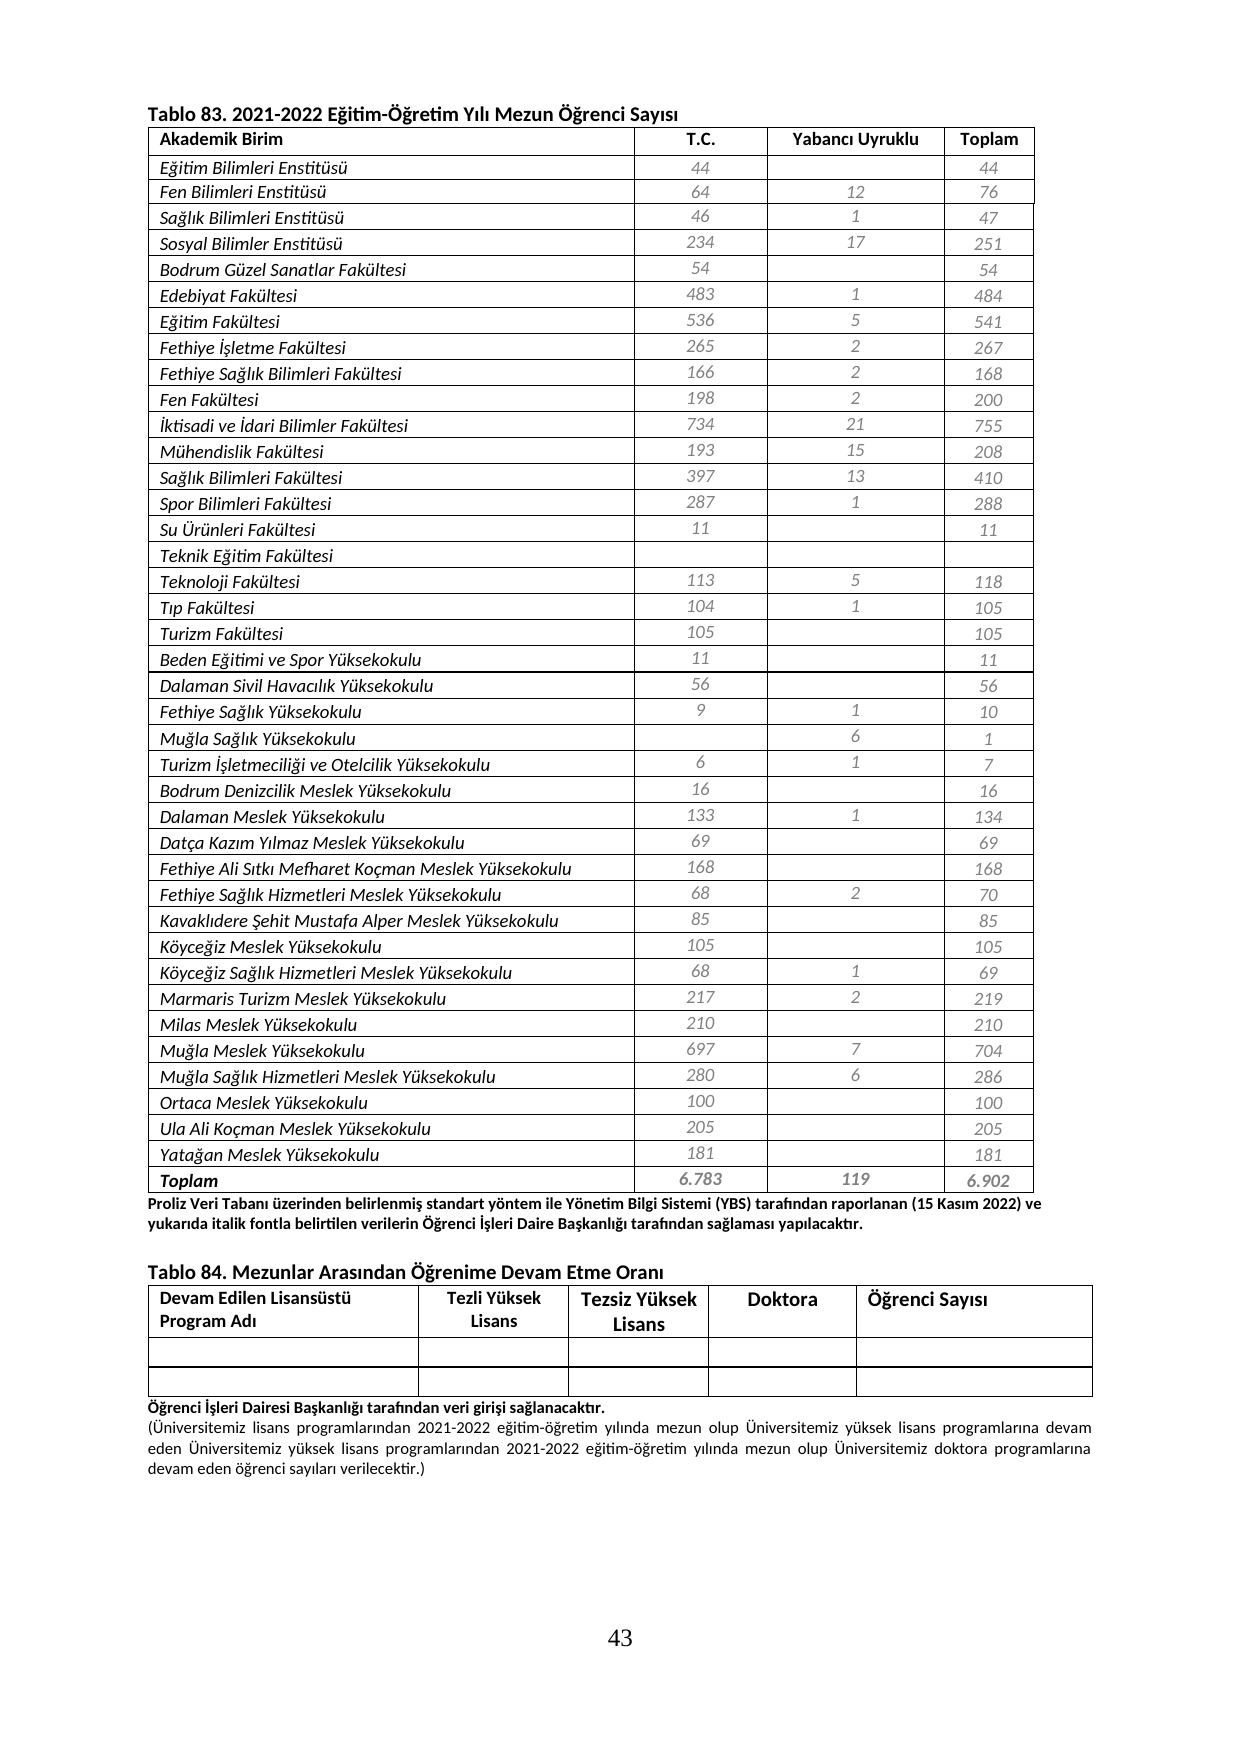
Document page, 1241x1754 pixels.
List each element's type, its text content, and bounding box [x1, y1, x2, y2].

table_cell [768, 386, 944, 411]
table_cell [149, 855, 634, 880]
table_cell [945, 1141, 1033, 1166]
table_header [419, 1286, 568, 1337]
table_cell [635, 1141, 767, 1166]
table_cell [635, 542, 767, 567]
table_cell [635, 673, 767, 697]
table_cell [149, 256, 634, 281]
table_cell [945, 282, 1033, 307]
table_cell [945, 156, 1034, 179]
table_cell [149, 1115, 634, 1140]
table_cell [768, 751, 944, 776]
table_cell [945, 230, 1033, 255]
text Tablo 84. Mezunlar Arasından Öğrenime Devam Etme Oranı [148, 1259, 1092, 1285]
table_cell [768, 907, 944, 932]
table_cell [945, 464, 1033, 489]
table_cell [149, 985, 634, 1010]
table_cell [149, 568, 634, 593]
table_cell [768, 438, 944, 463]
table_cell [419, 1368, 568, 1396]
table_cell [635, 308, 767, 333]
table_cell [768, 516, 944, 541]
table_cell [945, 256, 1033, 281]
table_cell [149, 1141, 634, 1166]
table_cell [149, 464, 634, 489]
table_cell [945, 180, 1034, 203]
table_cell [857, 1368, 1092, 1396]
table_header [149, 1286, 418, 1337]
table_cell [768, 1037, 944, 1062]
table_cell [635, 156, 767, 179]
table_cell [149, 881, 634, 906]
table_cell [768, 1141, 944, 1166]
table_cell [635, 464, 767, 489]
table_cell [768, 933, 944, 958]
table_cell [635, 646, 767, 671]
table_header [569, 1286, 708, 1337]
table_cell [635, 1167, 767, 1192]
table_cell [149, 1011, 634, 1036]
text Öğrenci İşleri Dairesi Başkanlığı tarafından veri girişi sağlanacaktır. [148, 1397, 1092, 1418]
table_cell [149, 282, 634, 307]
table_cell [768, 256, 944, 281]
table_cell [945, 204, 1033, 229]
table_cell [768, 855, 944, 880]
text Proliz Veri Tabanı üzerinden belirlenmiş standart yöntem ile Yönetim Bilgi Sistemi (YBS) tarafından raporlanan (15 Kasım 2022) ve yukarıda italik fontla belirtilen verilerin Öğrenci İşleri Daire Başkanlığı tarafından sağlaması yapılacaktır. [148, 1193, 1092, 1234]
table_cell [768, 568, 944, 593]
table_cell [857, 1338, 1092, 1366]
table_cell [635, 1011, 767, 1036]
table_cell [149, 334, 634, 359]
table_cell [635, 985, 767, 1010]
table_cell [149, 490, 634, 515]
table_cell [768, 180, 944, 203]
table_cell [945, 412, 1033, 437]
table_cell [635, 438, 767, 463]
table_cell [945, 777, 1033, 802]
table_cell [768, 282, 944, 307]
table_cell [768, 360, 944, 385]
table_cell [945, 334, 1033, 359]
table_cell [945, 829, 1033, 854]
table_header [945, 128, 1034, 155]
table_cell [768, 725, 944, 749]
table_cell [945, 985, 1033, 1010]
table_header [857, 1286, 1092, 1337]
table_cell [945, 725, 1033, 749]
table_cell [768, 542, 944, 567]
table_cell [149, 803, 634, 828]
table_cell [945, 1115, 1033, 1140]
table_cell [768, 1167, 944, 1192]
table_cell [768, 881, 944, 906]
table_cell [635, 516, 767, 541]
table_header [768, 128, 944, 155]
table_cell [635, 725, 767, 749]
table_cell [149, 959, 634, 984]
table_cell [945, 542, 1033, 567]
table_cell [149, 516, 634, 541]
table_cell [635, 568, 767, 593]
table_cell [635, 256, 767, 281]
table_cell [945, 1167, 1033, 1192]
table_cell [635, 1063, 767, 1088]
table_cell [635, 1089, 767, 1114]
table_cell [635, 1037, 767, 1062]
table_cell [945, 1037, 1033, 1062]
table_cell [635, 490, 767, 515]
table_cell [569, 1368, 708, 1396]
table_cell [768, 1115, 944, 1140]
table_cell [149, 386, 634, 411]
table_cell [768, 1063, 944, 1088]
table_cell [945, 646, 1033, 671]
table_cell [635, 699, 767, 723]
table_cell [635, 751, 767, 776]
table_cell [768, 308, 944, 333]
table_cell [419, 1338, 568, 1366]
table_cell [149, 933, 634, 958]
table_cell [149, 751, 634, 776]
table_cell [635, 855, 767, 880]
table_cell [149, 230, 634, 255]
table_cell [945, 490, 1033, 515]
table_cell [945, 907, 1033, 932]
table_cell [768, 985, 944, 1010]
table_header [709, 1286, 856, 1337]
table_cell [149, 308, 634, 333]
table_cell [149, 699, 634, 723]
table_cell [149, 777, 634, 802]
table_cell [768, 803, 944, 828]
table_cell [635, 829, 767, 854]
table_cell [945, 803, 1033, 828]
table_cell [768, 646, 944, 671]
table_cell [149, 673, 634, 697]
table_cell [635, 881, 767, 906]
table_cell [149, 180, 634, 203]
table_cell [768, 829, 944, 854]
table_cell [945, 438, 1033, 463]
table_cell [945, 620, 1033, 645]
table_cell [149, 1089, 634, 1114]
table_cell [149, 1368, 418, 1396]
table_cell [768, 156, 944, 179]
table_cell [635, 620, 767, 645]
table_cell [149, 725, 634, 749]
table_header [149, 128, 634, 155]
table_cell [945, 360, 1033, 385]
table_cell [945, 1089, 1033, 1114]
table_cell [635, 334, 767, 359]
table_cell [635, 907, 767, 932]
text Tablo 83. 2021-2022 Eğitim-Öğretim Yılı Mezun Öğrenci Sayısı [148, 101, 1092, 127]
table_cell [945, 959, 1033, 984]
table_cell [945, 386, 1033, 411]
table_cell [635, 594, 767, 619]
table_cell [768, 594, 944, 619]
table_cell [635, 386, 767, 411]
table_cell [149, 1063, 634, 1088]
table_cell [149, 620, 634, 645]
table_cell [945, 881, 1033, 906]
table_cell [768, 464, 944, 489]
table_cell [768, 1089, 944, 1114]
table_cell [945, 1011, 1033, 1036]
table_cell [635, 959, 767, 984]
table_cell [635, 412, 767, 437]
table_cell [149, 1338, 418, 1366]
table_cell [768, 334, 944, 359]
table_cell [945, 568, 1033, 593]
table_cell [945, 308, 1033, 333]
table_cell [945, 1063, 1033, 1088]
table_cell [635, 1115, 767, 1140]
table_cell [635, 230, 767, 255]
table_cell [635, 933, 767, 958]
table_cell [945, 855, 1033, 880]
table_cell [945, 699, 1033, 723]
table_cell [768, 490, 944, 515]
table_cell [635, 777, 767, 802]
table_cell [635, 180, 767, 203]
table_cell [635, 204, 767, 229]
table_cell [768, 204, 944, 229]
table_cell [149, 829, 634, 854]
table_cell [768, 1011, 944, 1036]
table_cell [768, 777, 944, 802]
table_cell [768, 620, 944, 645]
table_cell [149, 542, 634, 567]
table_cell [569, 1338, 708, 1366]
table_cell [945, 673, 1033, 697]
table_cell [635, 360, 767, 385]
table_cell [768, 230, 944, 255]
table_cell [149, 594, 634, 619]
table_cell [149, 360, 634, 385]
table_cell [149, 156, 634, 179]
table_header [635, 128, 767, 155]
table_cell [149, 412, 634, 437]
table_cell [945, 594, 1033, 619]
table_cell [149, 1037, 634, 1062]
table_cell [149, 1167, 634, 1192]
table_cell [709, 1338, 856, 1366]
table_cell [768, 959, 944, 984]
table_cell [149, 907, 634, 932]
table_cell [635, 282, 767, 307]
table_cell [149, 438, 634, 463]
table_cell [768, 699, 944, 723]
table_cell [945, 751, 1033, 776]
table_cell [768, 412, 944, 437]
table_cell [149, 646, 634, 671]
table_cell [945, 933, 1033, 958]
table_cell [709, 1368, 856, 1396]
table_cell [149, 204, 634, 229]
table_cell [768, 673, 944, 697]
text (Üniversitemiz lisans programlarından 2021-2022 eğitim-öğretim yılında mezun olup Üniversitemiz yüksek lisans programlarına devam eden Üniversitemiz yüksek lisans programlarından 2021-2022 eğitim-öğretim yılında mezun olup Üniversitemiz doktora programlarına devam eden öğrenci sayıları verilecektir.) [148, 1418, 1092, 1478]
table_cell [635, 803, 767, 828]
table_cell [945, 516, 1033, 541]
